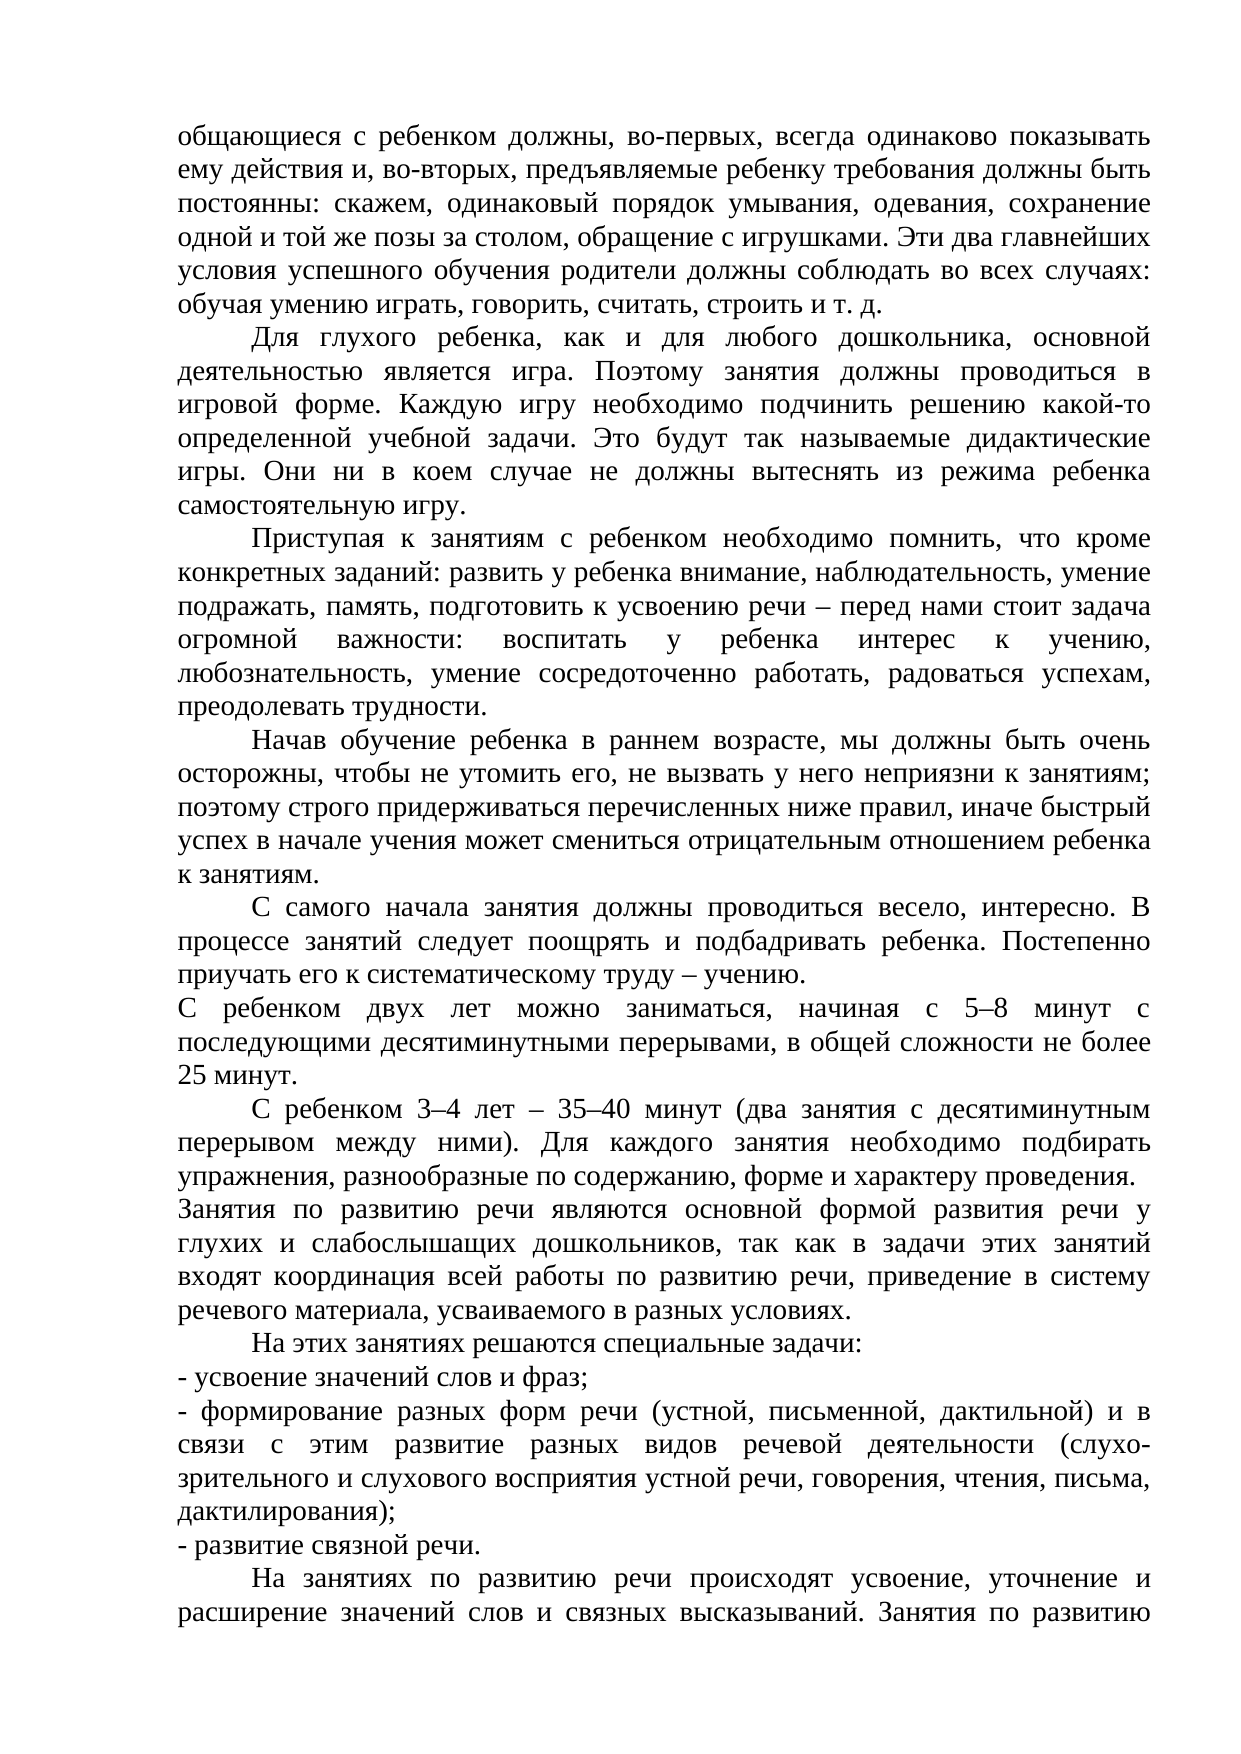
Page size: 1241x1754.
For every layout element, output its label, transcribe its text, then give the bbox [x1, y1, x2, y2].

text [177, 1560, 1152, 1627]
text - формирование разных форм речи (устной, письменной, дактильной) и в связи с этим развитие разных видов речевой деятельности (слухо-зрительного и слухового восприятия устной речи, говорения, чтения, письма, дактилирования); [177, 1393, 1152, 1527]
text Приступая к занятиям с ребенком необходимо помнить, что кроме конкретных заданий: развить у ребенка внимание, наблюдательность, умение подражать, память, подготовить к усвоению речи – перед нами стоит задача огромной важности: воспитать у ребенка интерес к учению, любознательность, умение сосредоточенно работать, радоваться успехам, преодолевать трудности. [177, 521, 1152, 722]
text Для глухого ребенка, как и для любого дошкольника, основной деятельностью является игра. Поэтому занятия должны проводиться в игровой форме. Каждую игру необходимо подчинить решению какой-то определенной учебной задачи. Это будут так называемые дидактические игры. Они ни в коем случае не должны вытеснять из режима ребенка самостоятельную игру. [177, 319, 1152, 521]
text Начав обучение ребенка в раннем возрасте, мы должны быть очень осторожны, чтобы не утомить его, не вызвать у него неприязни к занятиям; поэтому строго придерживаться перечисленных ниже правил, иначе быстрый успех в начале учения может смениться отрицательным отношением ребенка к занятиям. [177, 722, 1152, 889]
text Занятия по развитию речи являются основной формой развития речи у глухих и слабослышащих дошкольников, так как в задачи этих занятий входят координация всей работы по развитию речи, приведение в систему речевого материала, усваиваемого в разных условиях. [177, 1191, 1152, 1326]
text - усвоение значений слов и фраз; [177, 1359, 1152, 1393]
text С самого начала занятия должны проводиться весело, интересно. В процессе занятий следует поощрять и подбадривать ребенка. Постепенно приучать его к систематическому труду – учению. [177, 889, 1152, 990]
text С ребенком 3–4 лет – 35–40 минут (два занятия с десятиминутным перерывом между ними). Для каждого занятия необходимо подбирать упражнения, разнообразные по содержанию, форме и характеру проведения. [177, 1091, 1152, 1191]
text С ребенком двух лет можно заниматься, начиная с 5–8 минут с последующими десятиминутными перерывами, в общей сложности не более 25 минут. [177, 990, 1152, 1091]
text На этих занятиях решаются специальные задачи: [177, 1326, 1152, 1359]
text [177, 118, 1152, 319]
text - развитие связной речи. [177, 1527, 1152, 1560]
